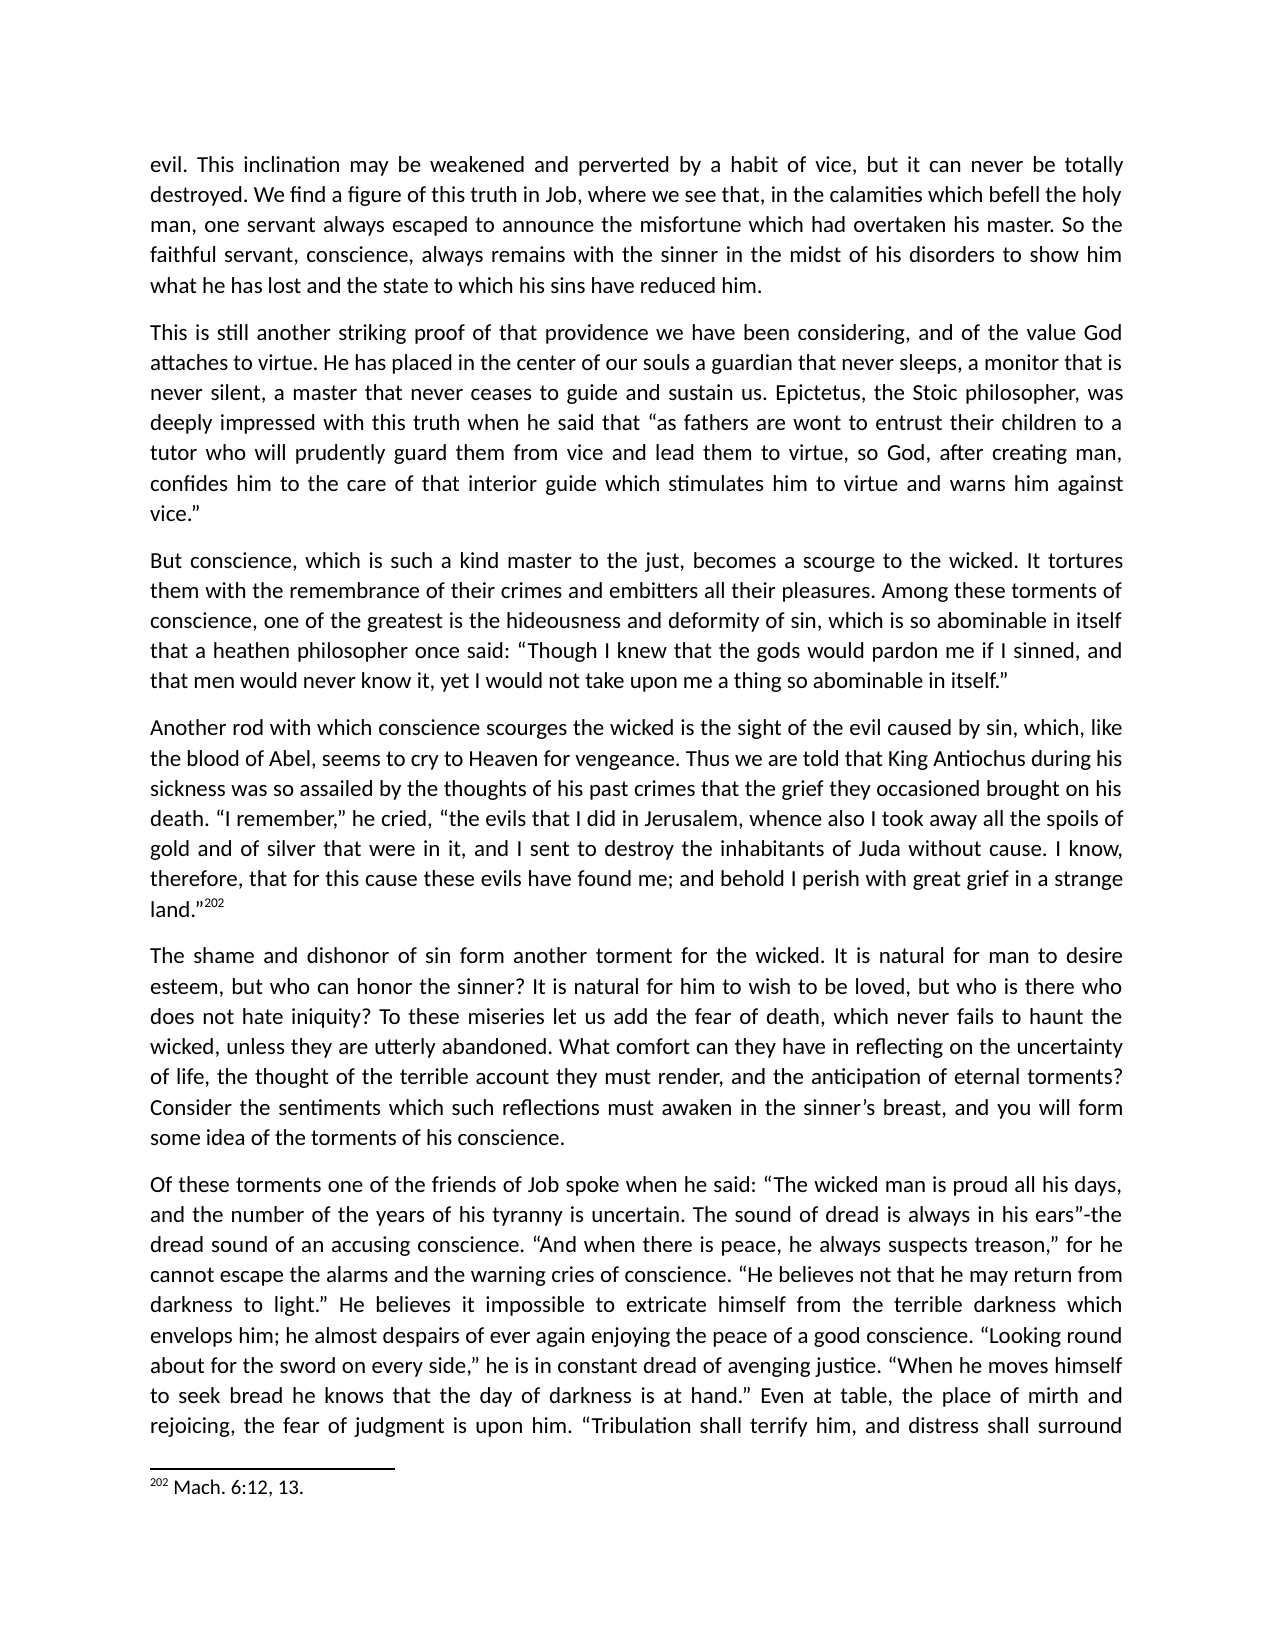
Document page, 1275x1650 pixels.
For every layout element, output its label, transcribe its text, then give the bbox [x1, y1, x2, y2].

text This is still another striking proof of that providence we have been considering, and of the value God attaches to virtue. He has placed in the center of our souls a guardian that never sleeps, a monitor that is never silent, a master that never ceases to guide and sustain us. Epictetus, the Stoic philosopher, was deeply impressed with this truth when he said that “as fathers are wont to entrust their children to a tutor who will prudently guard them from vice and lead them to virtue, so God, after creating man, confides him to the care of that interior guide which stimulates him to virtue and warns him against vice.” [150, 318, 1125, 527]
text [150, 1170, 1125, 1439]
text Another rod with which conscience scourges the wicked is the sight of the evil caused by sin, which, like the blood of Abel, seems to cry to Heaven for vengeance. Thus we are told that King Antiochus during his sickness was so assailed by the thoughts of his past crimes that the grief they occasioned brought on his death. “I remember,” he cried, “the evils that I did in Jerusalem, whence also I took away all the spoils of gold and of silver that were in it, and I sent to destroy the inhabitants of Juda without cause. I know, therefore, that for this cause these evils have found me; and behold I perish with great grief in a strange land.” [150, 713, 1125, 923]
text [150, 150, 1125, 299]
text The shame and dishonor of sin form another torment for the wicked. It is natural for man to desire esteem, but who can honor the sinner? It is natural for him to wish to be loved, but who is there who does not hate iniquity? To these miseries let us add the fear of death, which never fails to haunt the wicked, unless they are utterly abandoned. What comfort can they have in reflecting on the uncertainty of life, the thought of the terrible account they must render, and the anticipation of eternal torments? Consider the sentiments which such reflections must awaken in the sinner’s breast, and you will form some idea of the torments of his conscience. [150, 942, 1125, 1151]
text But conscience, which is such a kind master to the just, becomes a scourge to the wicked. It tortures them with the remembrance of their crimes and embitters all their pleasures. Among these torments of conscience, one of the greatest is the hideousness and deformity of sin, which is so abominable in itself that a heathen philosopher once said: “Though I knew that the gods would pardon me if I sinned, and that men would never know it, yet I would not take upon me a thing so abominable in itself.” [150, 546, 1125, 695]
